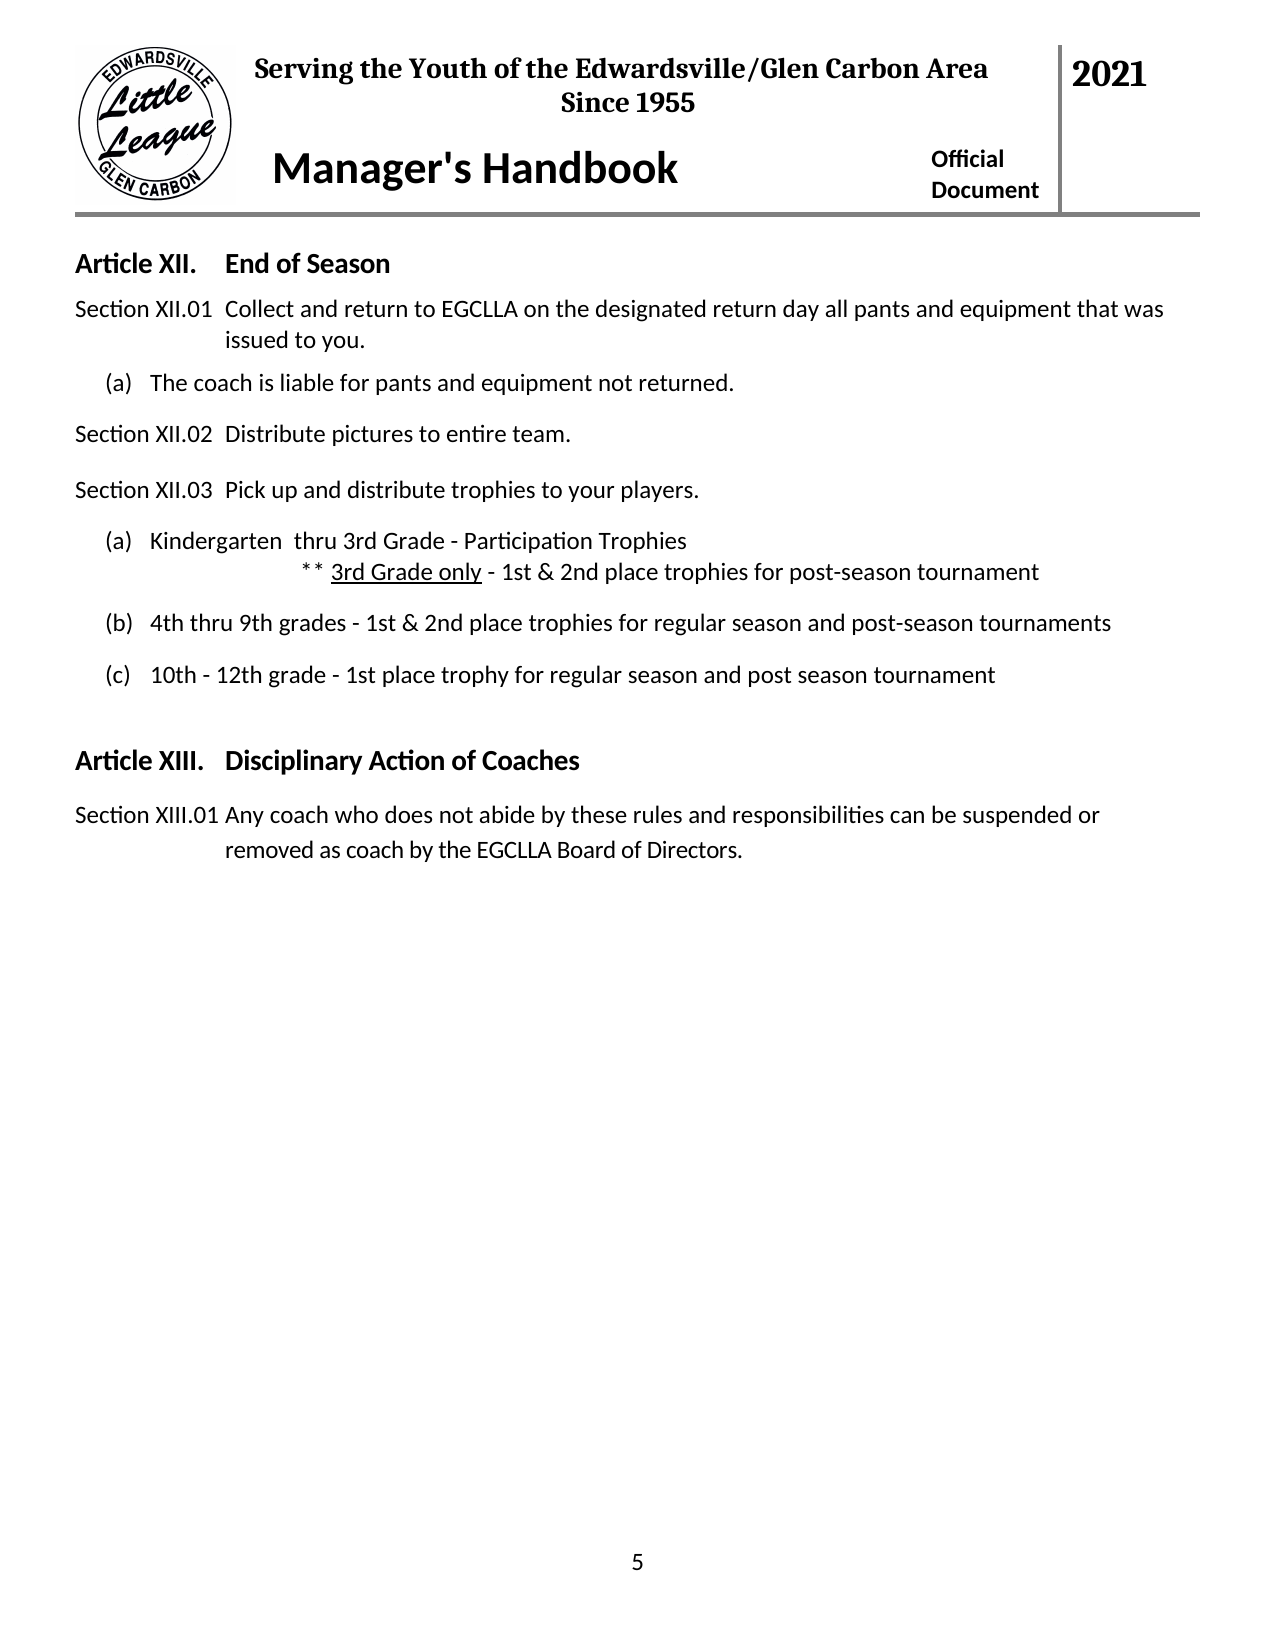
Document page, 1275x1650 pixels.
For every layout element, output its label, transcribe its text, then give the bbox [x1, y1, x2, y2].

subtitle The coach is liable for pants and equipment not returned. [105, 367, 1200, 397]
subtitle removed as coach by the EGCLLA Board of Directors. [75, 834, 1200, 864]
subtitle Distribute pictures to entire team. [75, 418, 1200, 449]
subtitle 10th - 12th grade - 1st place trophy for regular season and post season tournament [105, 659, 1200, 689]
list issued to you. [150, 324, 1200, 354]
subtitle Disciplinary Action of Coaches [75, 742, 1200, 778]
subtitle 4th thru 9th grades - 1st & 2nd place trophies for regular season and post-season tournaments [105, 607, 1200, 638]
subtitle Any coach who does not abide by these rules and responsibilities can be suspended or [75, 799, 1200, 829]
subtitle Pick up and distribute trophies to your players. [75, 474, 1200, 505]
subtitle Collect and return to EGCLLA on the designated return day all pants and equipment that was [75, 293, 1200, 324]
list ** 3rd Grade only - 1st & 2nd place trophies for post-season tournament [262, 556, 1200, 587]
subtitle Kindergarten thru 3rd Grade - Participation Trophies [105, 526, 1200, 556]
subtitle End of Season [75, 245, 1200, 281]
